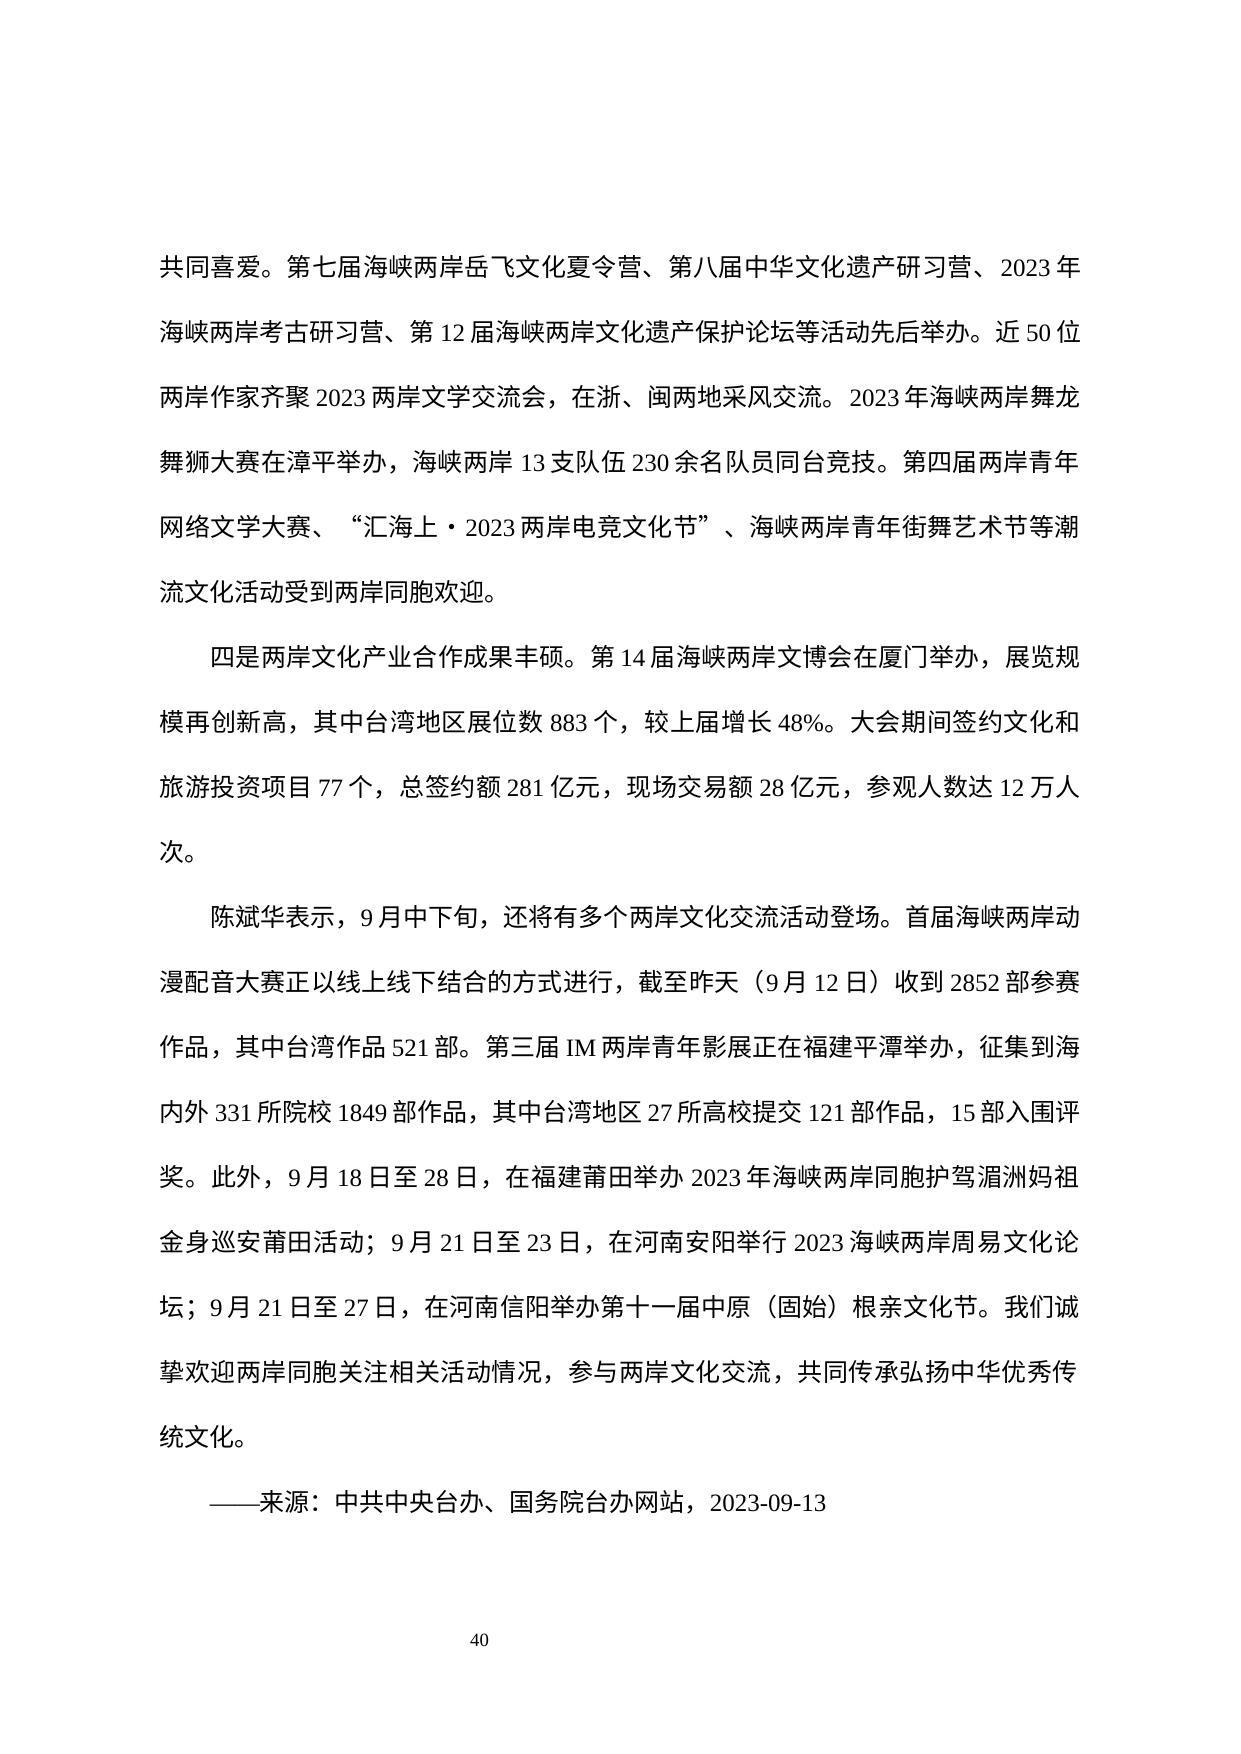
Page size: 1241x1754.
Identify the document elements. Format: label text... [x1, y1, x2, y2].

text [159, 233, 1081, 623]
text 陈斌华表示，9月中下旬，还将有多个两岸文化交流活动登场。首届海峡两岸动漫配音大赛正以线上线下结合的方式进行，截至昨天（9月12日）收到2852部参赛作品，其中台湾作品521部。第三届IM两岸青年影展正在福建平潭举办，征集到海内外331所院校1849部作品，其中台湾地区27所高校提交121部作品，15部入围评奖。此外，9月18日至28日，在福建莆田举办2023年海峡两岸同胞护驾湄洲妈祖金身巡安莆田活动；9月21日至23日，在河南安阳举行2023海峡两岸周易文化论坛；9月21日至27日，在河南信阳举办第十一届中原（固始）根亲文化节。我们诚挚欢迎两岸同胞关注相关活动情况，参与两岸文化交流，共同传承弘扬中华优秀传统文化。 [159, 883, 1081, 1468]
text ——来源：中共中央台办、国务院台办网站，2023-09-13 [159, 1468, 1081, 1533]
text 四是两岸文化产业合作成果丰硕。第14届海峡两岸文博会在厦门举办，展览规模再创新高，其中台湾地区展位数883个，较上届增长48%。大会期间签约文化和旅游投资项目77个，总签约额281亿元，现场交易额28亿元，参观人数达12万人次。 [159, 623, 1081, 883]
